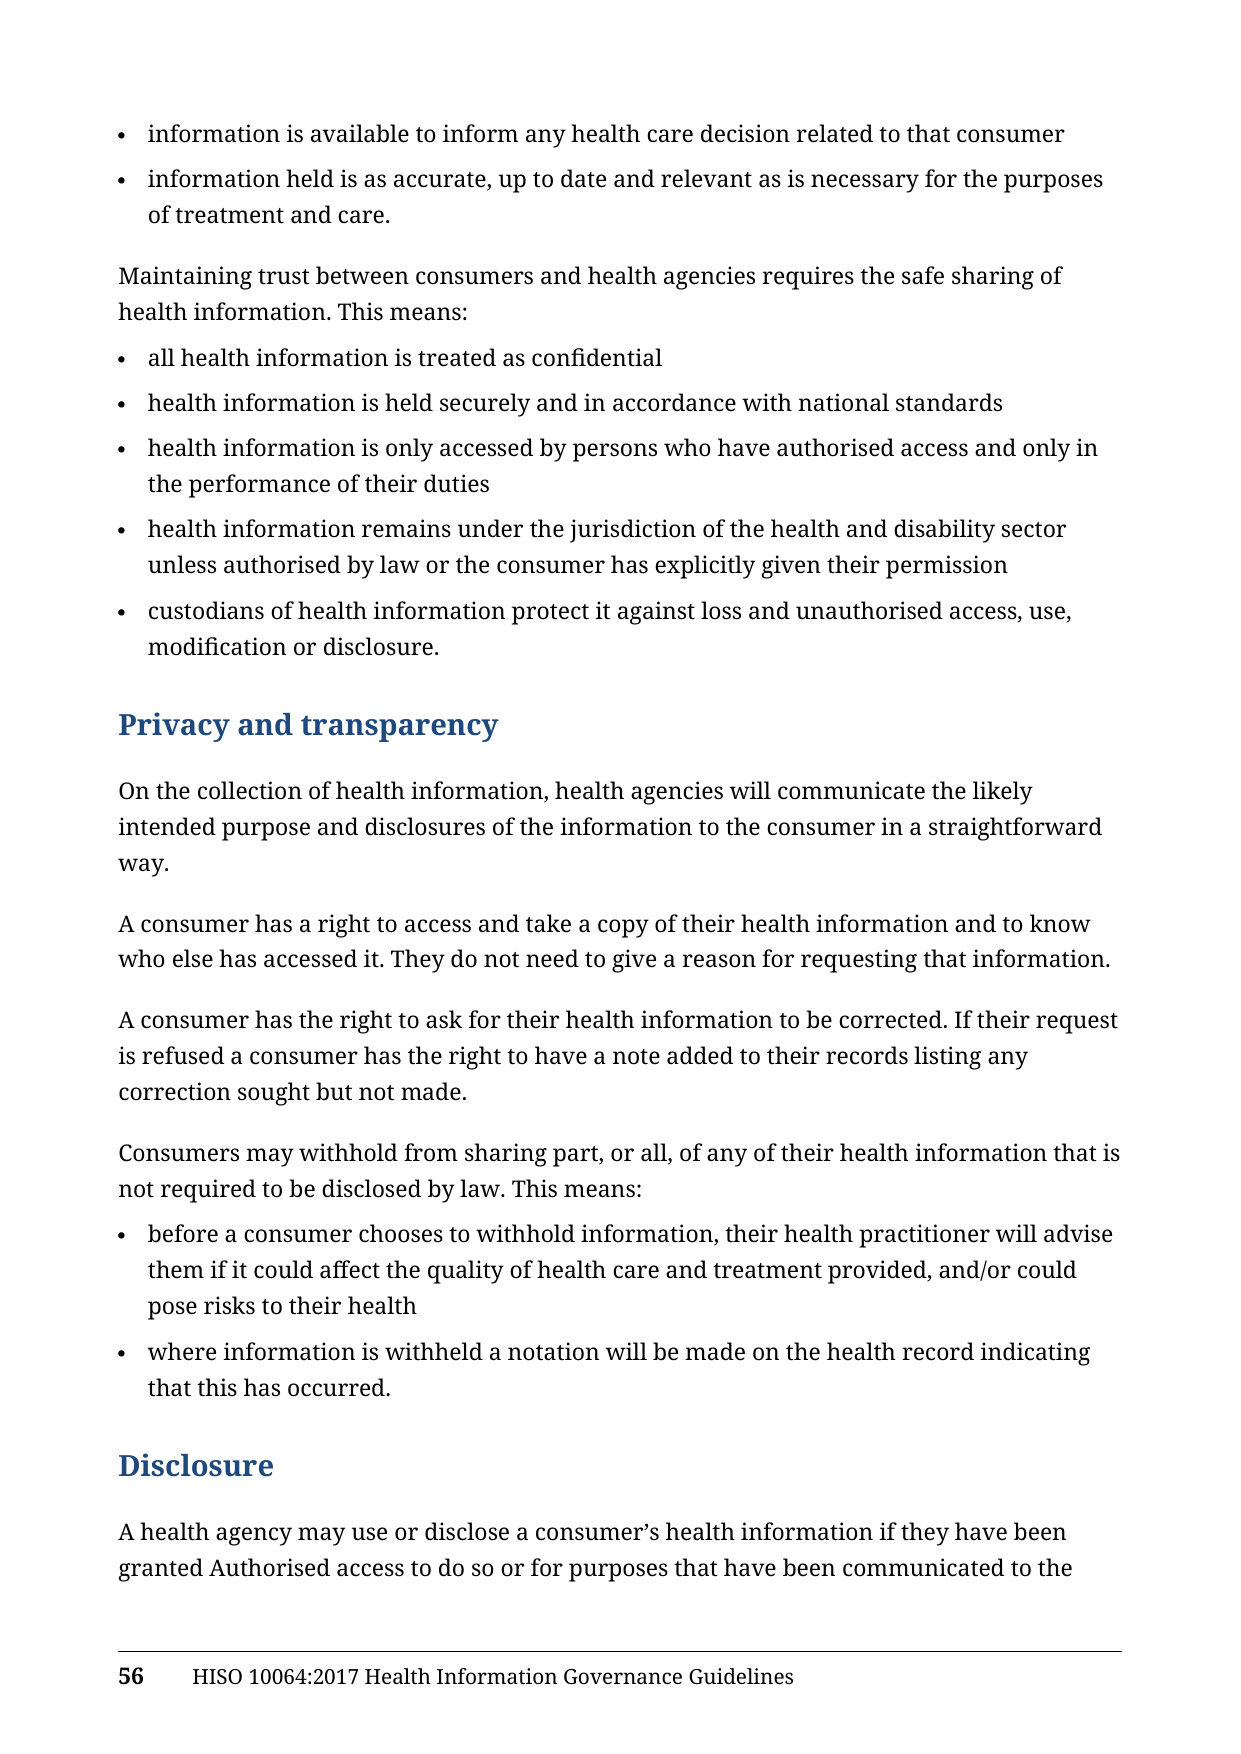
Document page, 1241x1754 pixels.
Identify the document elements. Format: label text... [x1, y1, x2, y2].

text all health information is treated as confidential [118, 342, 1122, 373]
text health information is held securely and in accordance with national standards [118, 387, 1122, 418]
text health information is only accessed by persons who have authorised access and only in the performance of their duties [118, 432, 1122, 499]
text before a consumer chooses to withhold information, their health practitioner will advise them if it could affect the quality of health care and treatment provided, and/or could pose risks to their health [118, 1218, 1122, 1322]
text A consumer has the right to ask for their health information to be corrected. If their request is refused a consumer has the right to have a note added to their records listing any correction sought but not made. [118, 1004, 1122, 1107]
subtitle Privacy and transparency [118, 704, 1122, 744]
text where information is withheld a notation will be made on the health record indicating that this has occurred. [118, 1336, 1122, 1403]
text information is available to inform any health care decision related to that consumer [118, 118, 1122, 149]
text custodians of health information protect it against loss and unauthorised access, use, modification or disclosure. [118, 595, 1122, 662]
subtitle Disclosure [118, 1445, 1122, 1485]
text Maintaining trust between consumers and health agencies requires the safe sharing of health information. This means: [118, 260, 1122, 327]
text Consumers may withhold from sharing part, or all, of any of their health information that is not required to be disclosed by law. This means: [118, 1137, 1122, 1204]
text health information remains under the jurisdiction of the health and disability sector unless authorised by law or the consumer has explicitly given their permission [118, 513, 1122, 581]
text On the collection of health information, health agencies will communicate the likely intended purpose and disclosures of the information to the consumer in a straightforward way. [118, 775, 1122, 878]
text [118, 1516, 1122, 1583]
text A consumer has a right to access and take a copy of their health information and to know who else has accessed it. They do not need to give a reason for requesting that information. [118, 907, 1122, 975]
text information held is as accurate, up to date and relevant as is necessary for the purposes of treatment and care. [118, 163, 1122, 231]
